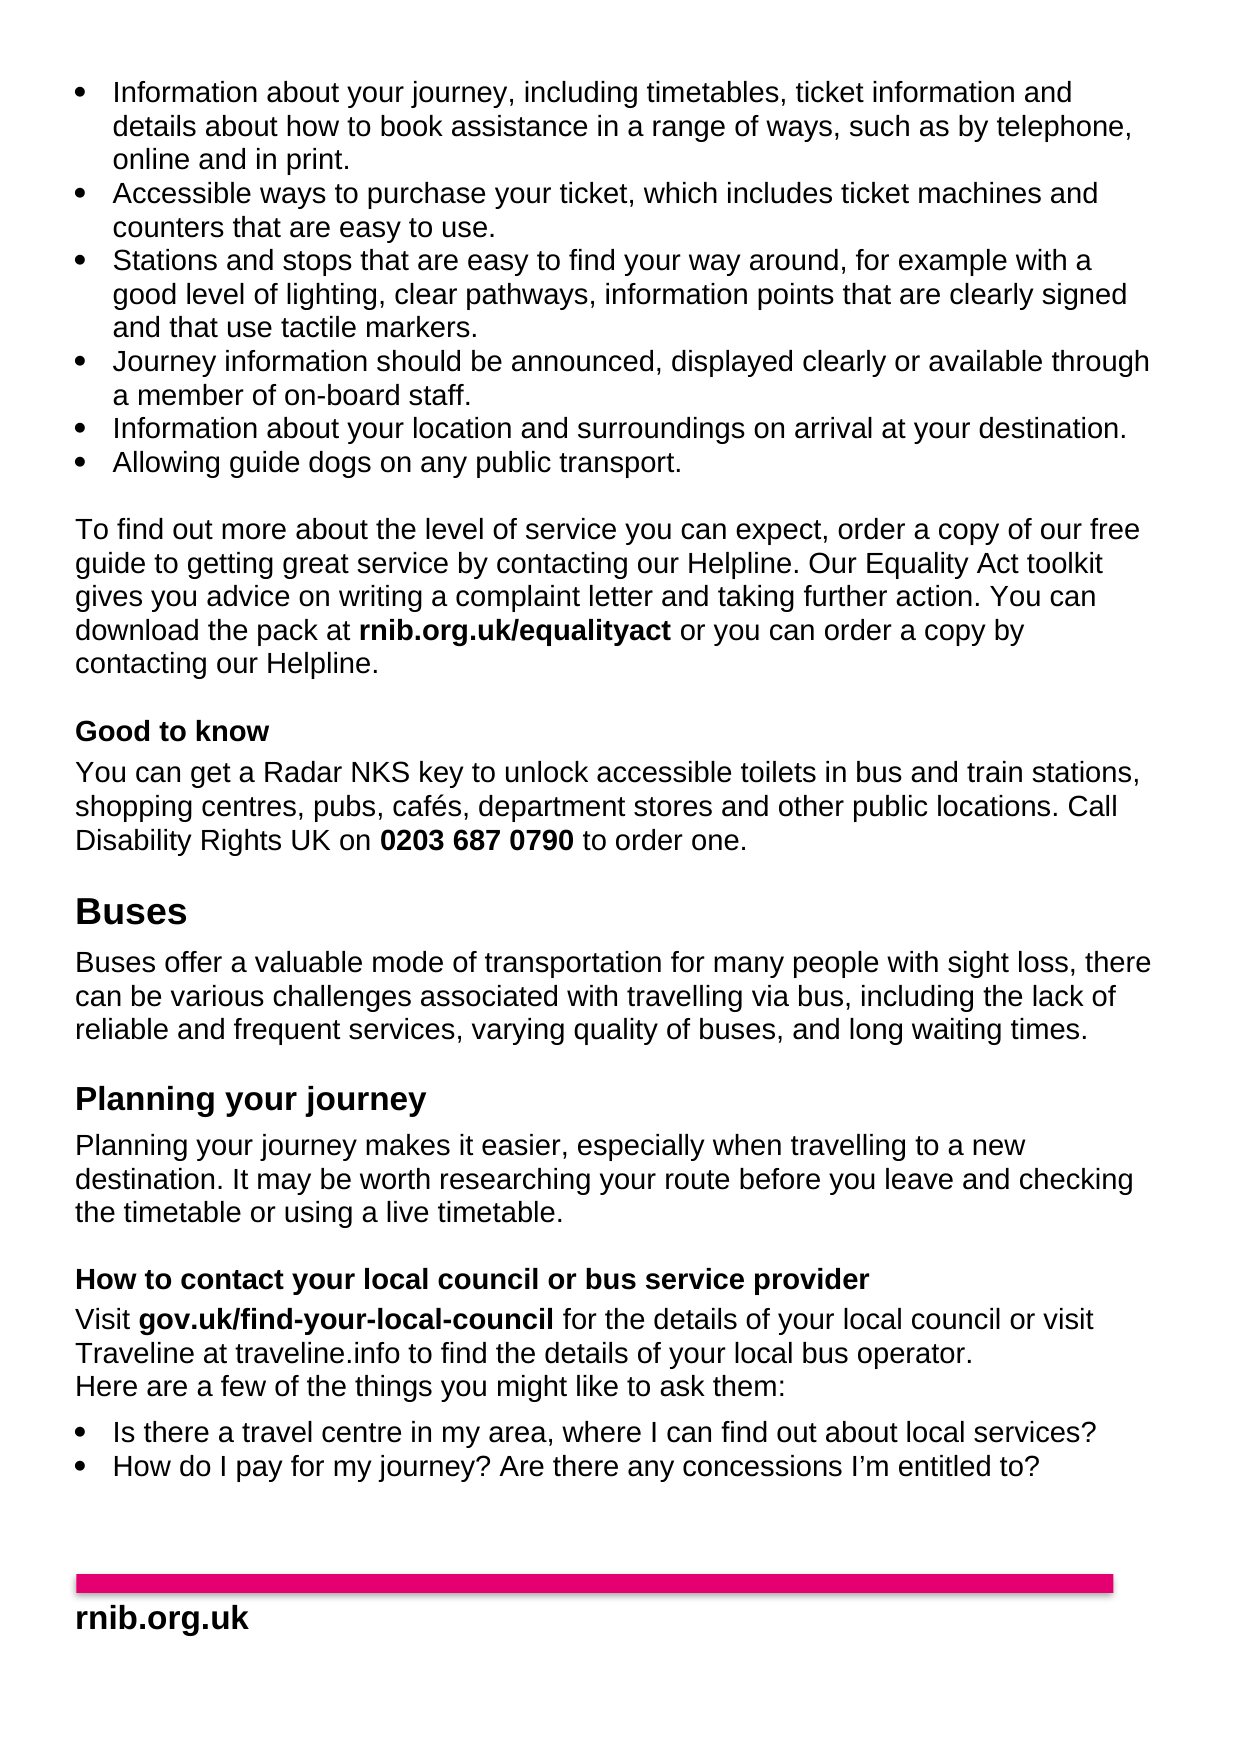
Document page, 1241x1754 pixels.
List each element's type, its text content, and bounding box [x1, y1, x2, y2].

list Stations and stops that are easy to find your way around, for example with a good level of lighting, clear pathways, information points that are clearly signed and that use tactile markers. [75, 243, 1165, 344]
list Accessible ways to purchase your ticket, which includes ticket machines and counters that are easy to use. [75, 176, 1165, 243]
subtitle Planning your journey [75, 1079, 1165, 1118]
list How do I pay for my journey? Are there any concessions I’m entitled to? [75, 1449, 1165, 1483]
list Information about your location and surroundings on arrival at your destination. [75, 411, 1165, 445]
list Allowing guide dogs on any public transport. [75, 445, 1165, 479]
list Information about your journey, including timetables, ticket information and details about how to book assistance in a range of ways, such as by telephone, online and in print. [75, 75, 1165, 176]
subtitle How to contact your local council or bus service provider [75, 1262, 1165, 1296]
text Here are a few of the things you might like to ask them: [75, 1369, 1165, 1403]
text Visit gov.uk/find-your-local-council for the details of your local council or visit Traveline at traveline.info to find the details of your local bus operator. [75, 1302, 1165, 1369]
list Journey information should be announced, displayed clearly or available through a member of on-board staff. [75, 344, 1165, 411]
subtitle Buses [75, 889, 1165, 933]
text Planning your journey makes it easier, especially when travelling to a new destination. It may be worth researching your route before you leave and checking the timetable or using a live timetable. [75, 1128, 1165, 1229]
text To find out more about the level of service you can expect, order a copy of our free guide to getting great service by contacting our Helpline. Our Equality Act toolkit gives you advice on writing a complaint letter and taking further action. You can download the pack at rnib.org.uk/equalityact or you can order a copy by contacting our Helpline. [75, 512, 1165, 680]
subtitle Good to know [75, 713, 1165, 747]
text Buses offer a valuable mode of transportation for many people with sight loss, there can be various challenges associated with travelling via bus, including the lack of reliable and frequent services, varying quality of buses, and long waiting times. [75, 945, 1165, 1046]
list Is there a travel centre in my area, where I can find out about local services? [75, 1415, 1165, 1449]
text You can get a Radar NKS key to unlock accessible toilets in bus and train stations, shopping centres, pubs, cafés, department stores and other public locations. Call Disability Rights UK on 0203 687 0790 to order one. [75, 755, 1165, 856]
